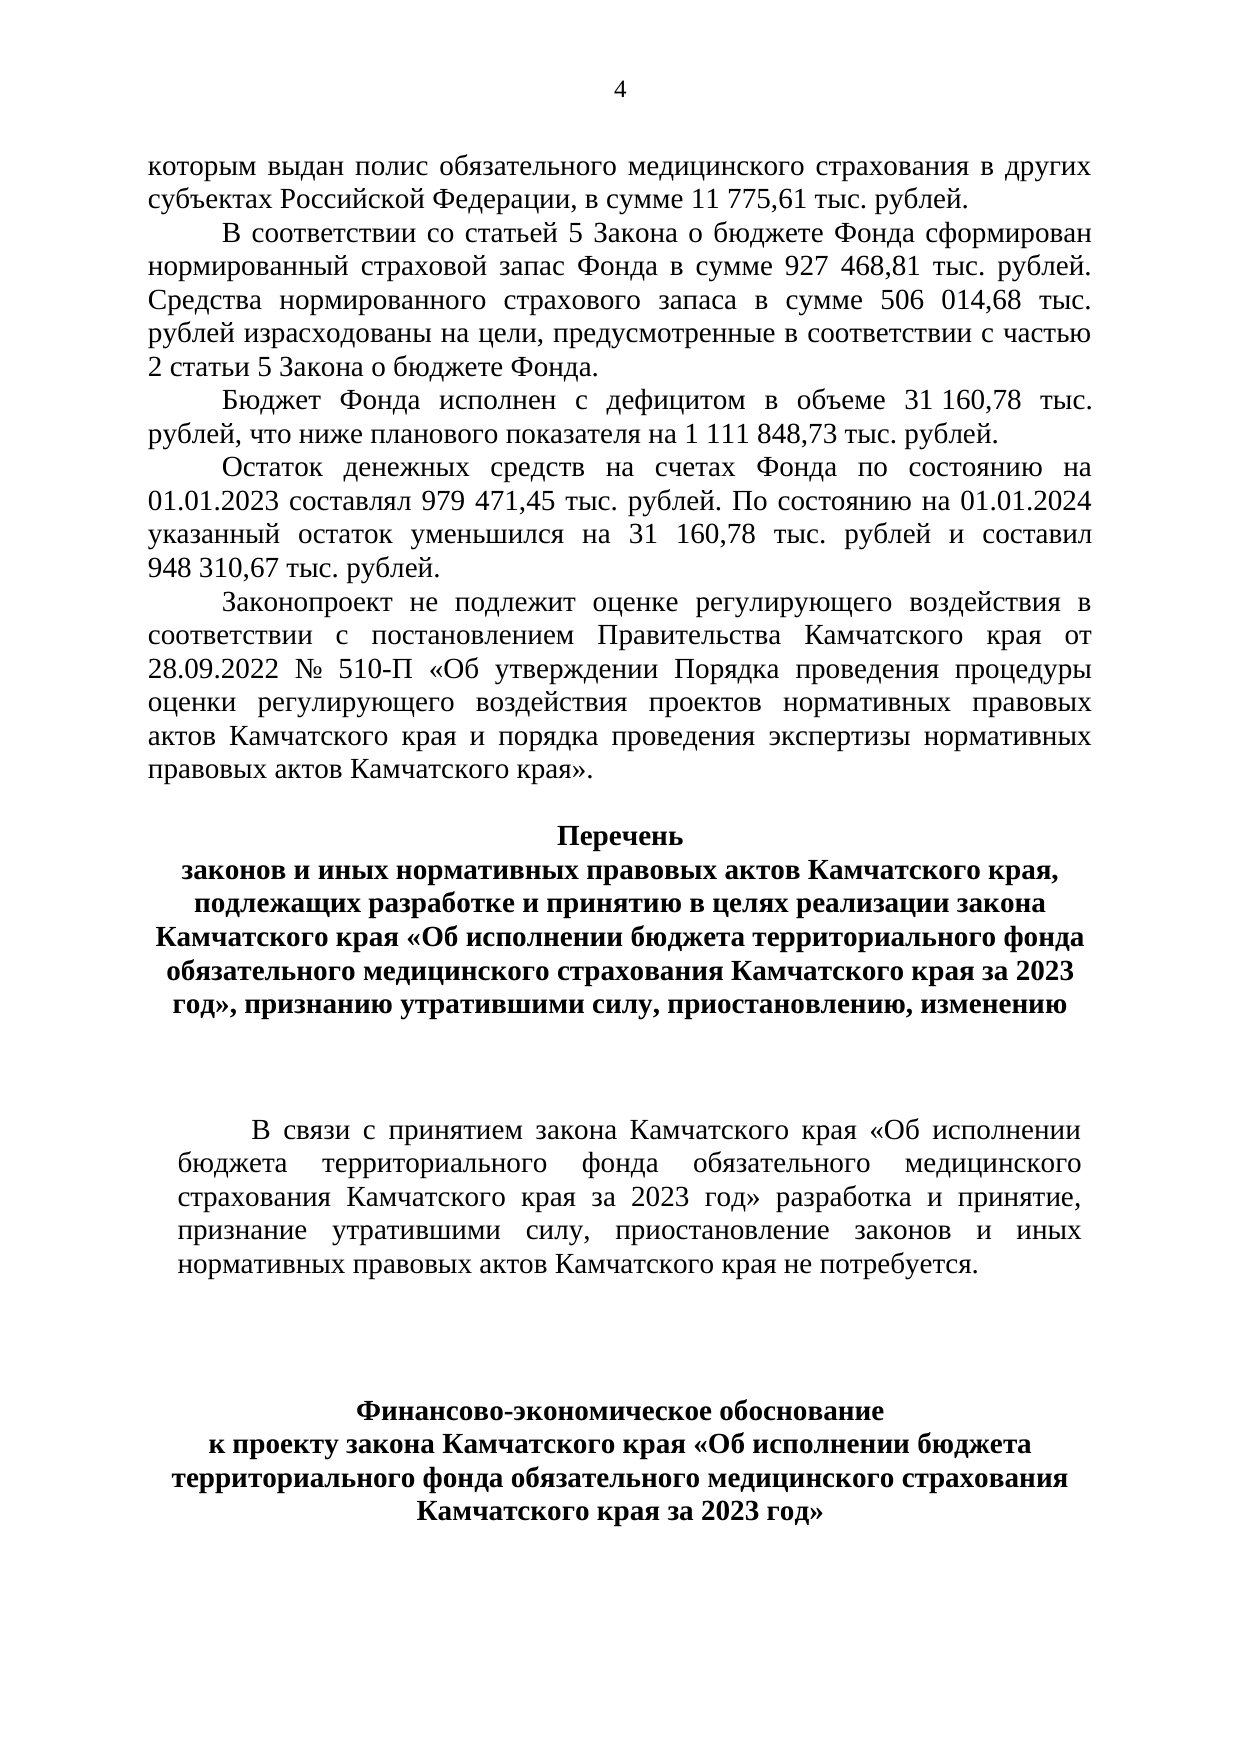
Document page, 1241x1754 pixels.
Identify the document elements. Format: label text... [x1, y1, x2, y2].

text законов и иных нормативных правовых актов Камчатского края, [148, 852, 1092, 886]
text подлежащих разработке и принятию в целях реализации закона [148, 886, 1092, 919]
text Остаток денежных средств на счетах Фонда по состоянию на 01.01.2023 составлял 979 471,45 тыс. рублей. По состоянию на 01.01.2024 указанный остаток уменьшился на 31 160,78 тыс. рублей и составил 948 310,67 тыс. рублей. [148, 449, 1092, 584]
text В соответствии со статьей 5 Закона о бюджете Фонда сформирован нормированный страховой запас Фонда в сумме 927 468,81 тыс. рублей. Средства нормированного страхового запаса в сумме 506 014,68 тыс. рублей израсходованы на цели, предусмотренные в соответствии с частью 2 статьи 5 Закона о бюджете Фонда. [148, 215, 1092, 382]
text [148, 148, 1092, 215]
text к проекту закона Камчатского края «Об исполнении бюджета территориального фонда обязательного медицинского страхования Камчатского края за 2023 год» [148, 1426, 1092, 1527]
subtitle Перечень [148, 818, 1092, 852]
text Камчатского края «Об исполнении бюджета территориального фонда обязательного медицинского страхования Камчатского края за 2023 год», признанию утратившими силу, приостановлению, изменению [148, 919, 1092, 1020]
text В связи с принятием закона Камчатского края «Об исполнении бюджета территориального фонда обязательного медицинского страхования Камчатского края за 2023 год» разработка и принятие, признание утратившими силу, приостановление законов и иных нормативных правовых актов Камчатского края не потребуется. [177, 1112, 1082, 1279]
text Бюджет Фонда исполнен с дефицитом в объеме 31 160,78 тыс. рублей, что ниже планового показателя на 1 111 848,73 тыс. рублей. [148, 382, 1092, 449]
title Финансово-экономическое обоснование [148, 1393, 1092, 1426]
text Законопроект не подлежит оценке регулирующего воздействия в соответствии с постановлением Правительства Камчатского края от 28.09.2022 № 510-П «Об утверждении Порядка проведения процедуры оценки регулирующего воздействия проектов нормативных правовых актов Камчатского края и порядка проведения экспертизы нормативных правовых актов Камчатского края». [148, 584, 1092, 785]
